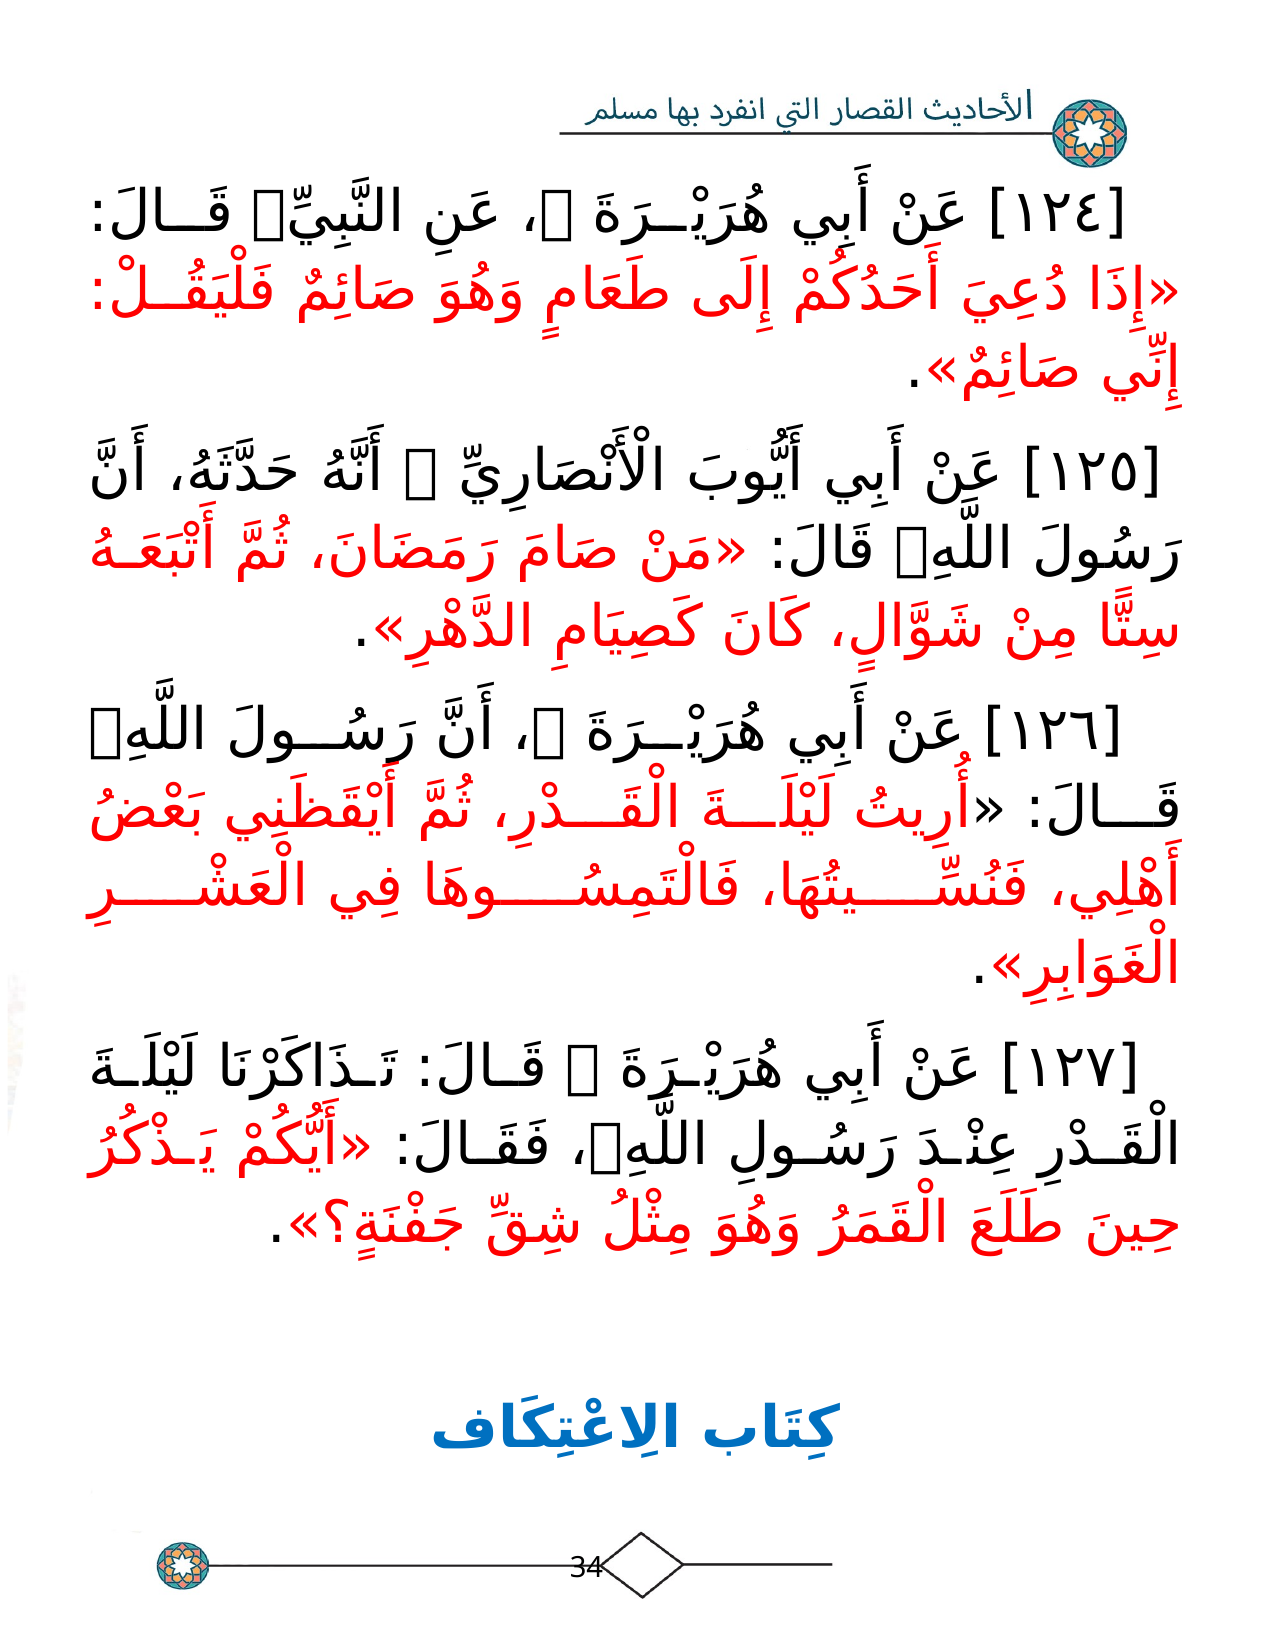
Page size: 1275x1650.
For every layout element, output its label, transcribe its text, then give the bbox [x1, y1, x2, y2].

text [١٢٦] عَنْ أَبِي هُرَيْرَةَ ، أَنَّ رَسُولَ اللَّهِ قَالَ: «أُرِيتُ لَيْلَةَ الْقَدْرِ، ثُمَّ أَيْقَظَنِي بَعْضُ أَهْلِي، فَنُسِّيتُهَا، فَالْتَمِسُوهَا فِي الْعَشْرِ الْغَوَابِرِ». [89, 695, 1182, 997]
text [١٢٧] عَنْ أَبِي هُرَيْرَةَ قَالَ: تَذَاكَرْنَا لَيْلَةَ الْقَدْرِ عِنْدَ رَسُولِ اللَّهِ، فَقَالَ: «أَيُّكُمْ يَذْكُرُ حِينَ طَلَعَ الْقَمَرُ وَهُوَ مِثْلُ شِقِّ جَفْنَةٍ؟». [89, 1032, 1182, 1256]
text [١٢٤] عَنْ أَبِي هُرَيْرَةَ ، عَنِ النَّبِيِّ قَالَ: «إِذَا دُعِيَ أَحَدُكُمْ إِلَى طَعَامٍ وَهُوَ صَائِمٌ فَلْيَقُلْ: إِنِّي صَائِمٌ». [89, 177, 1182, 401]
text [١٢٥] عَنْ أَبِي أَيُّوبَ الْأَنْصَارِيِّ أَنَّهُ حَدَّثَهُ، أَنَّ رَسُولَ اللَّهِ قَالَ: «مَنْ صَامَ رَمَضَانَ، ثُمَّ أَتْبَعَهُ سِتًّا مِنْ شَوَّالٍ، كَانَ كَصِيَامِ الدَّهْرِ». [89, 436, 1182, 660]
picture [7, 10, 1275, 1648]
text كِتَاب الِاعْتِكَاف [89, 1394, 1182, 1462]
